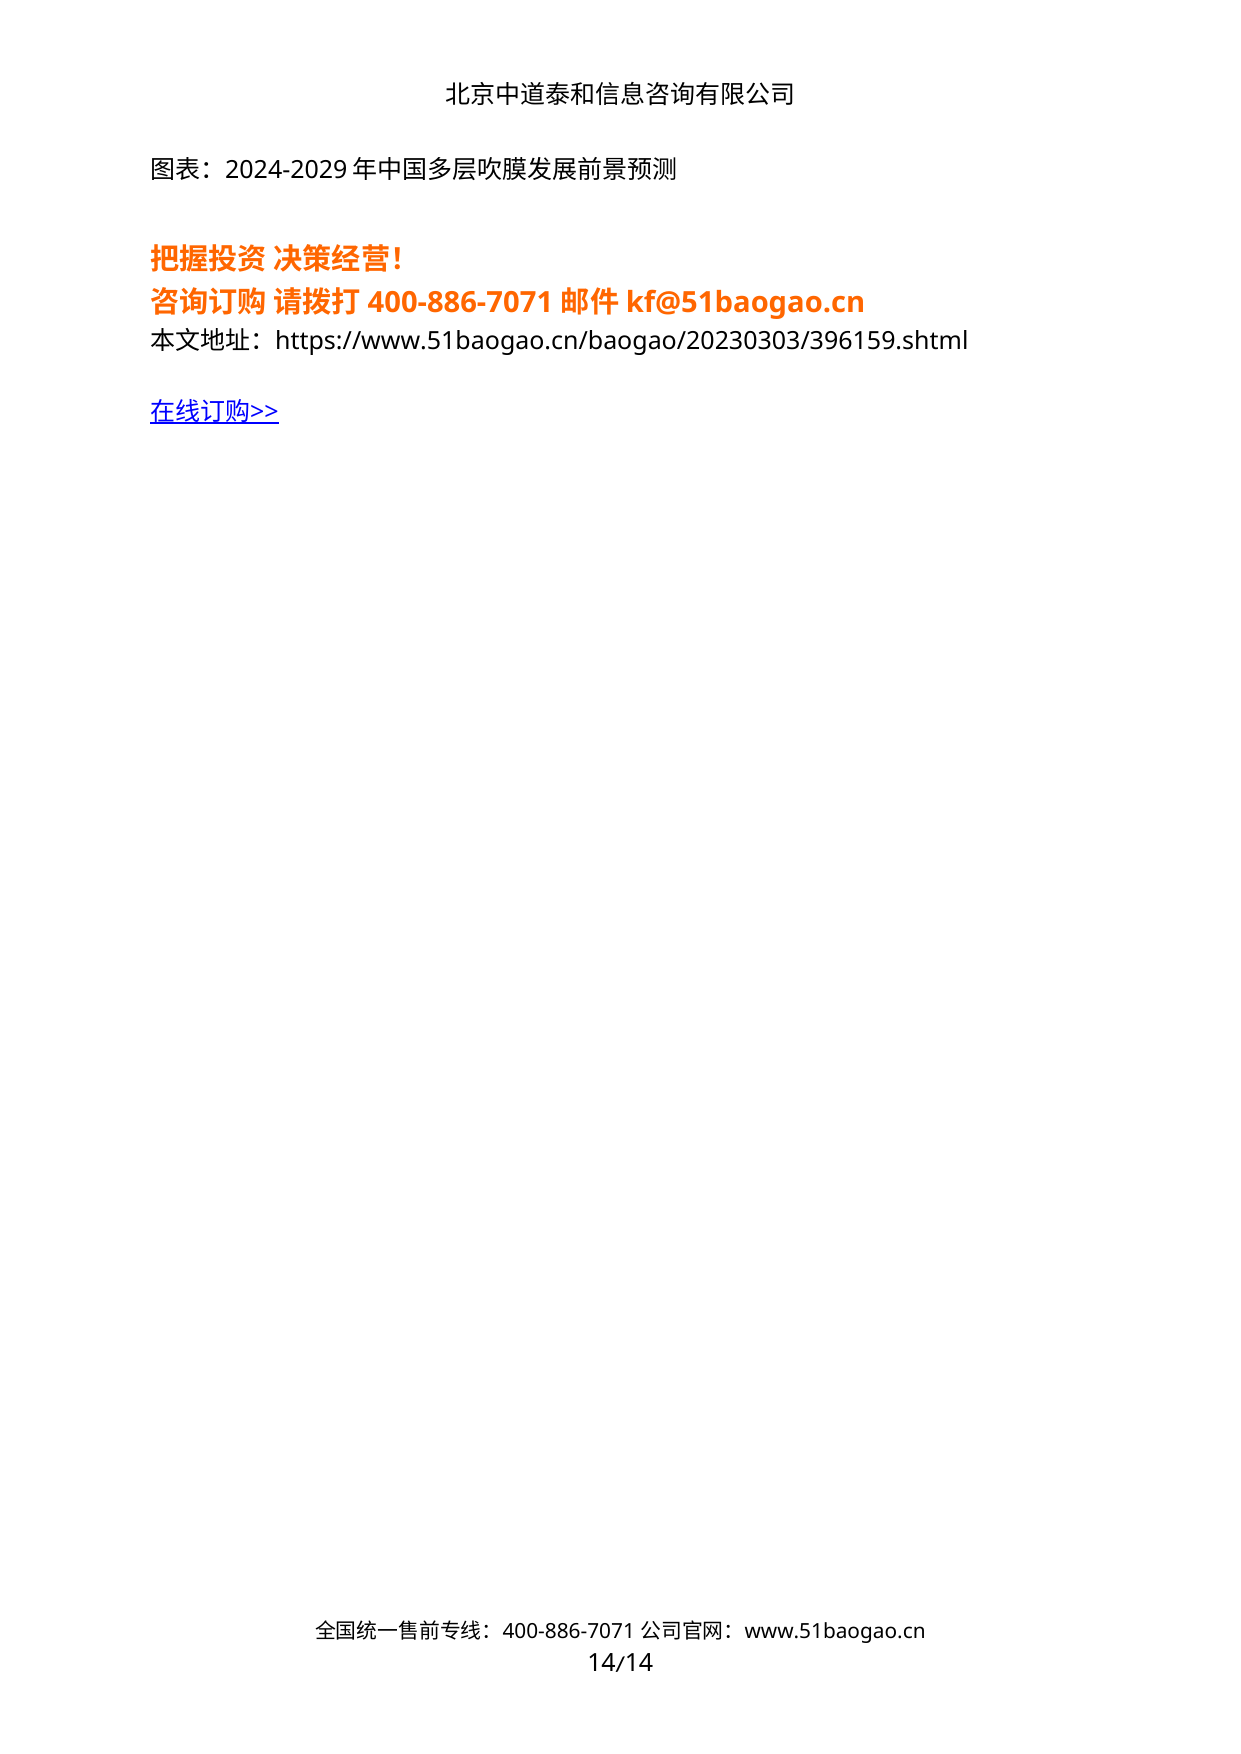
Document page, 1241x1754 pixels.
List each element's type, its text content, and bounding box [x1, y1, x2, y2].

text 在线订购>> [150, 357, 1090, 427]
text 图表：2024-2029年中国多层吹膜发展前景预测 [150, 150, 1090, 186]
text 把握投资 决策经营！咨询订购 请拨打 400-886-7071 邮件 kf@51baogao.cn本文地址：https://www.51baogao.cn/baogao/20230303/396159.shtml [150, 202, 1090, 357]
